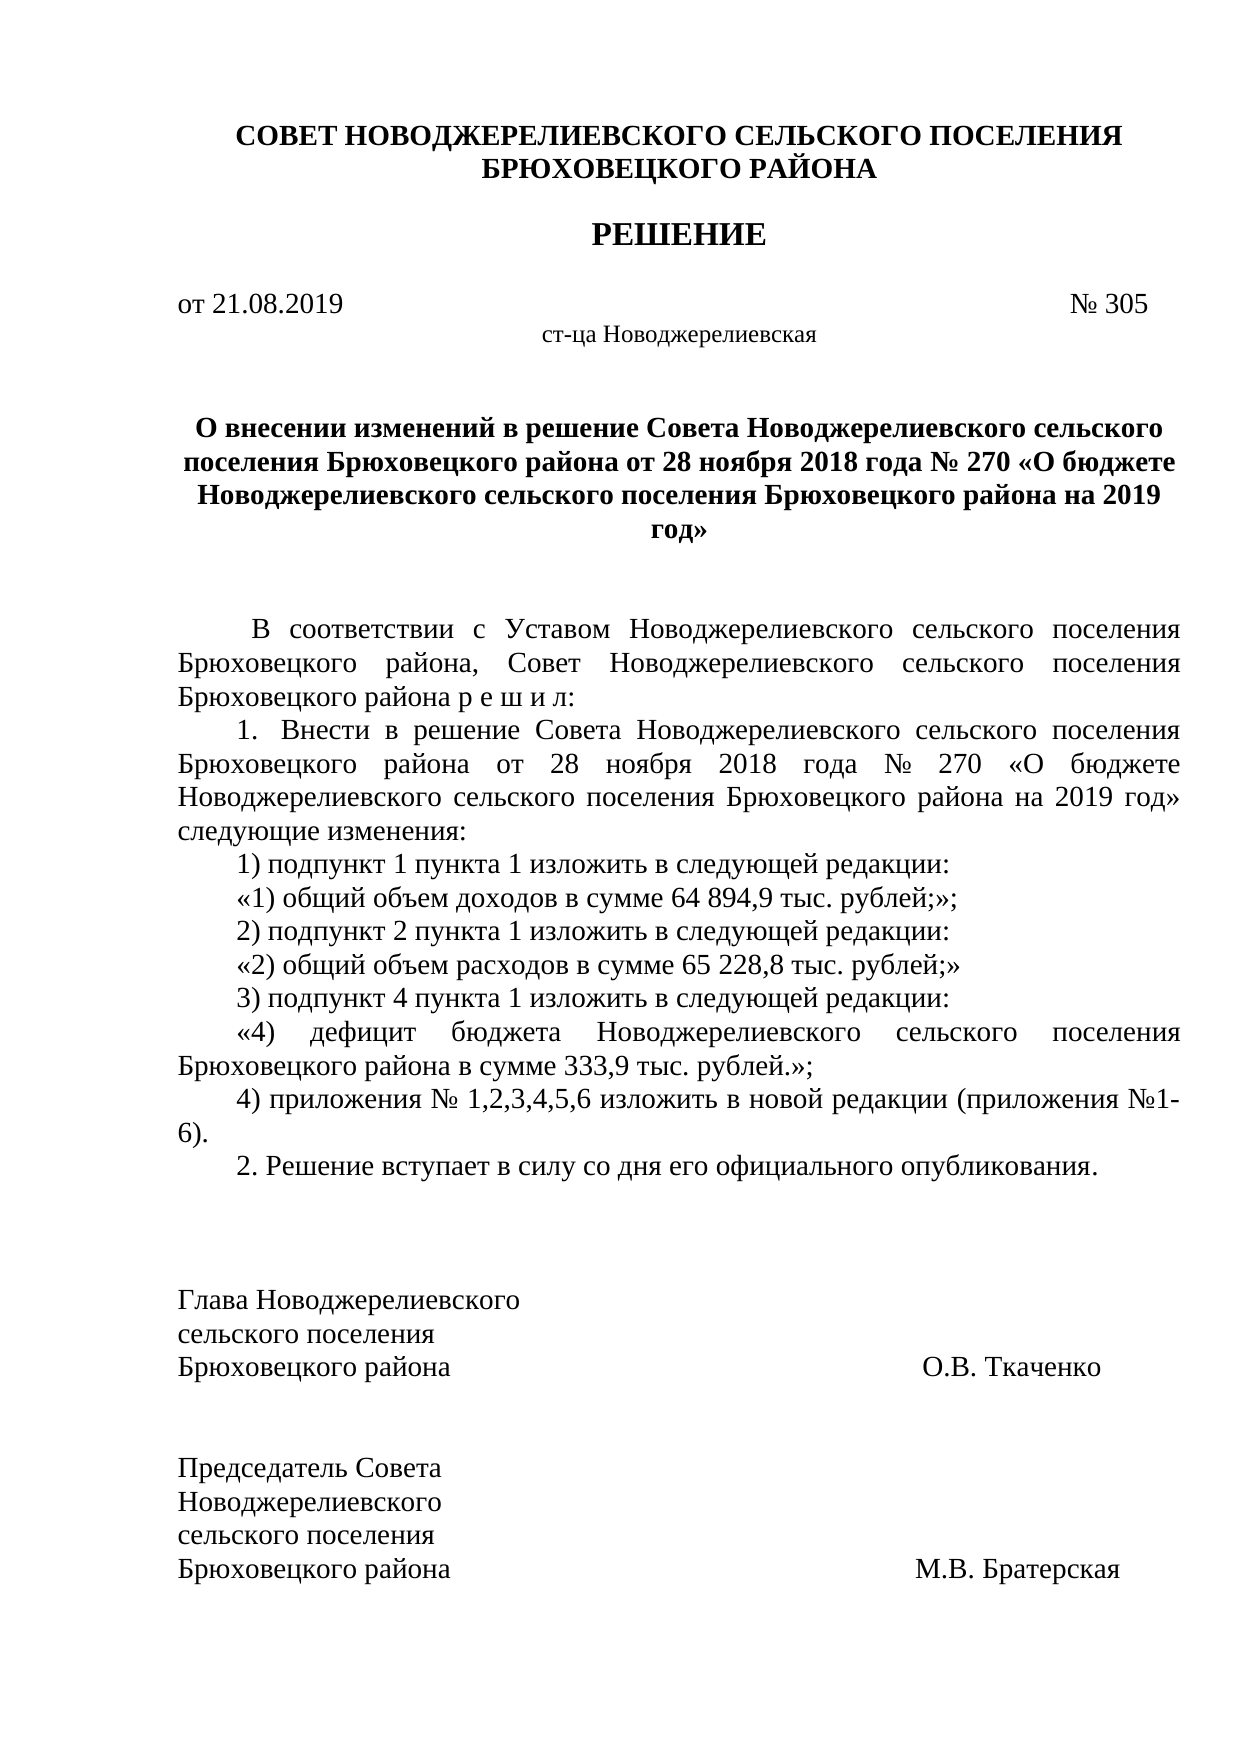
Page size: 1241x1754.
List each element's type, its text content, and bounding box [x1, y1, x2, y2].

text «2) общий объем расходов в сумме 65 228,8 тыс. рублей;» [177, 947, 1181, 981]
text 3) подпункт 4 пункта 1 изложить в следующей редакции: [177, 981, 1181, 1014]
text сельского поселения [177, 1517, 1181, 1551]
text 1) подпункт 1 пункта 1 изложить в следующей редакции: [177, 846, 1181, 880]
text СОВЕТ НОВОДЖЕРЕЛИЕВСКОГО СЕЛЬСКОГО ПОСЕЛЕНИЯ БРЮХОВЕЦКОГО РАЙОНА [177, 118, 1181, 214]
text Председатель Совета [177, 1450, 1181, 1484]
text РЕШЕНИЕ [177, 214, 1181, 252]
text 2. Решение вступает в силу со дня его официального опубликования. [177, 1148, 1181, 1182]
text Брюховецкого района О.В. Ткаченко [177, 1349, 1181, 1383]
text 2) подпункт 2 пункта 1 изложить в следующей редакции: [177, 913, 1181, 947]
text 4) приложения № 1,2,3,4,5,6 изложить в новой редакции (приложения №1-6). [177, 1081, 1181, 1148]
text О внесении изменений в решение Совета Новоджерелиевского сельского поселения Брюховецкого района от 28 ноября 2018 года № 270 «О бюджете Новоджерелиевского сельского поселения Брюховецкого района на 2019 год» [177, 410, 1181, 544]
text ст-ца Новоджерелиевская [177, 319, 1181, 377]
text Новоджерелиевского [177, 1484, 1181, 1517]
text Брюховецкого района М.В. Братерская [177, 1551, 1181, 1584]
text Глава Новоджерелиевского [177, 1282, 1181, 1316]
list Внести в решение Совета Новоджерелиевского сельского поселения Брюховецкого района от 28 ноября 2018 года № 270 «О бюджете Новоджерелиевского сельского поселения Брюховецкого района на 2019 год» следующие изменения: [177, 712, 1181, 846]
text сельского поселения [177, 1316, 1181, 1349]
text «4) дефицит бюджета Новоджерелиевского сельского поселения Брюховецкого района в сумме 333,9 тыс. рублей.»; [177, 1014, 1181, 1081]
text «1) общий объем доходов в сумме 64 894,9 тыс. рублей;»; [236, 880, 1181, 913]
text от 21.08.2019 № 305 [177, 286, 1181, 319]
text В соответствии с Уставом Новоджерелиевского сельского поселения Брюховецкого района, Совет Новоджерелиевского сельского поселения Брюховецкого района р е ш и л: [177, 612, 1181, 712]
